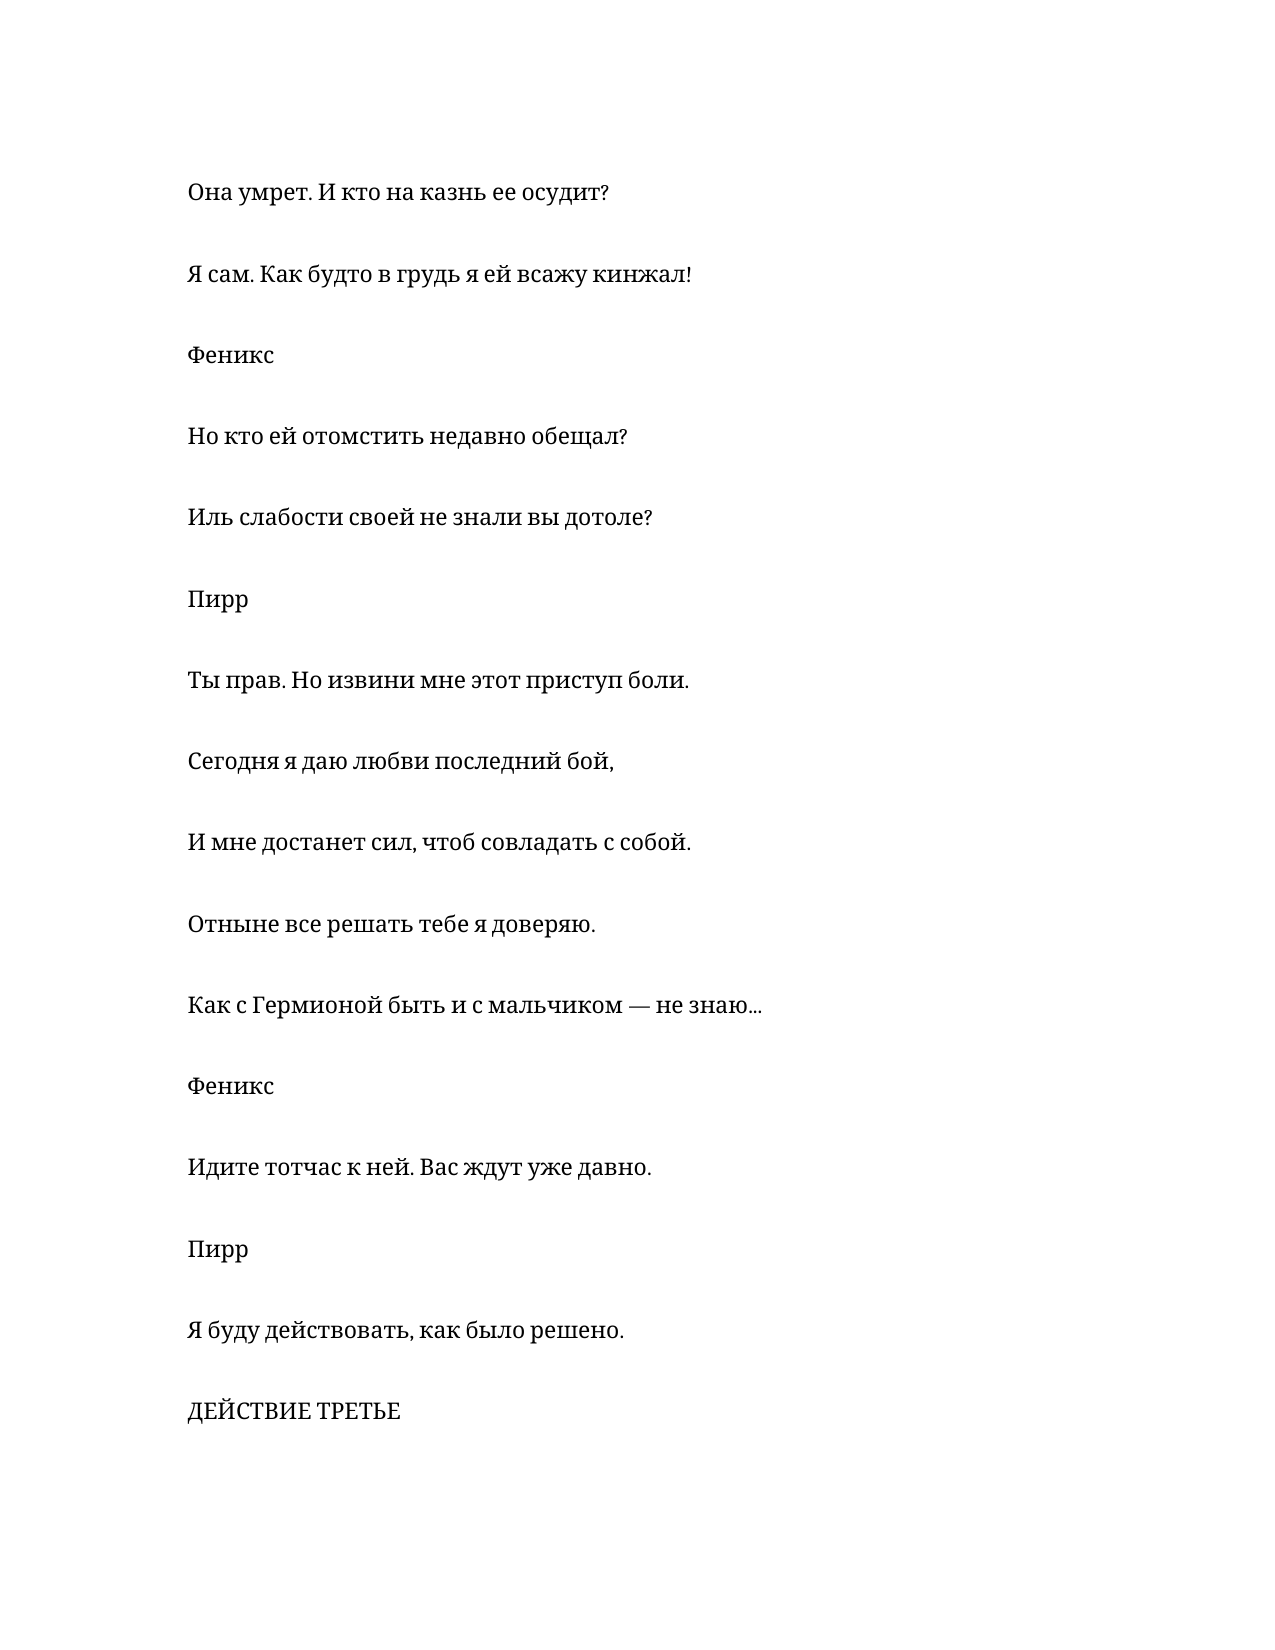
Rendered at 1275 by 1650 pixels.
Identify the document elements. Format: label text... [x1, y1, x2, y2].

text Пирр [187, 1206, 1087, 1263]
text Феникс [187, 1044, 1087, 1100]
text Я сам. Как будто в грудь я ей всажу кинжал! [187, 231, 1087, 288]
text Пирр [187, 556, 1087, 613]
text Сегодня я даю любви последний бой, [187, 719, 1087, 775]
text Она умрет. И кто на казнь ее осудит? [187, 150, 1087, 207]
text Как с Гермионой быть и с мальчиком — не знаю... [187, 962, 1087, 1019]
text Отныне все решать тебе я доверяю. [187, 881, 1087, 938]
text ДЕЙСТВИЕ ТРЕТЬЕ [187, 1369, 1087, 1425]
text Ты прав. Но извини мне этот приступ боли. [187, 637, 1087, 694]
text Феникс [187, 312, 1087, 369]
text И мне достанет сил, чтоб совладать с собой. [187, 800, 1087, 857]
text Я буду действовать, как было решено. [187, 1287, 1087, 1344]
text Но кто ей отомстить недавно обещал? [187, 394, 1087, 450]
text Иль слабости своей не знали вы дотоле? [187, 475, 1087, 532]
text Идите тотчас к ней. Вас ждут уже давно. [187, 1125, 1087, 1182]
